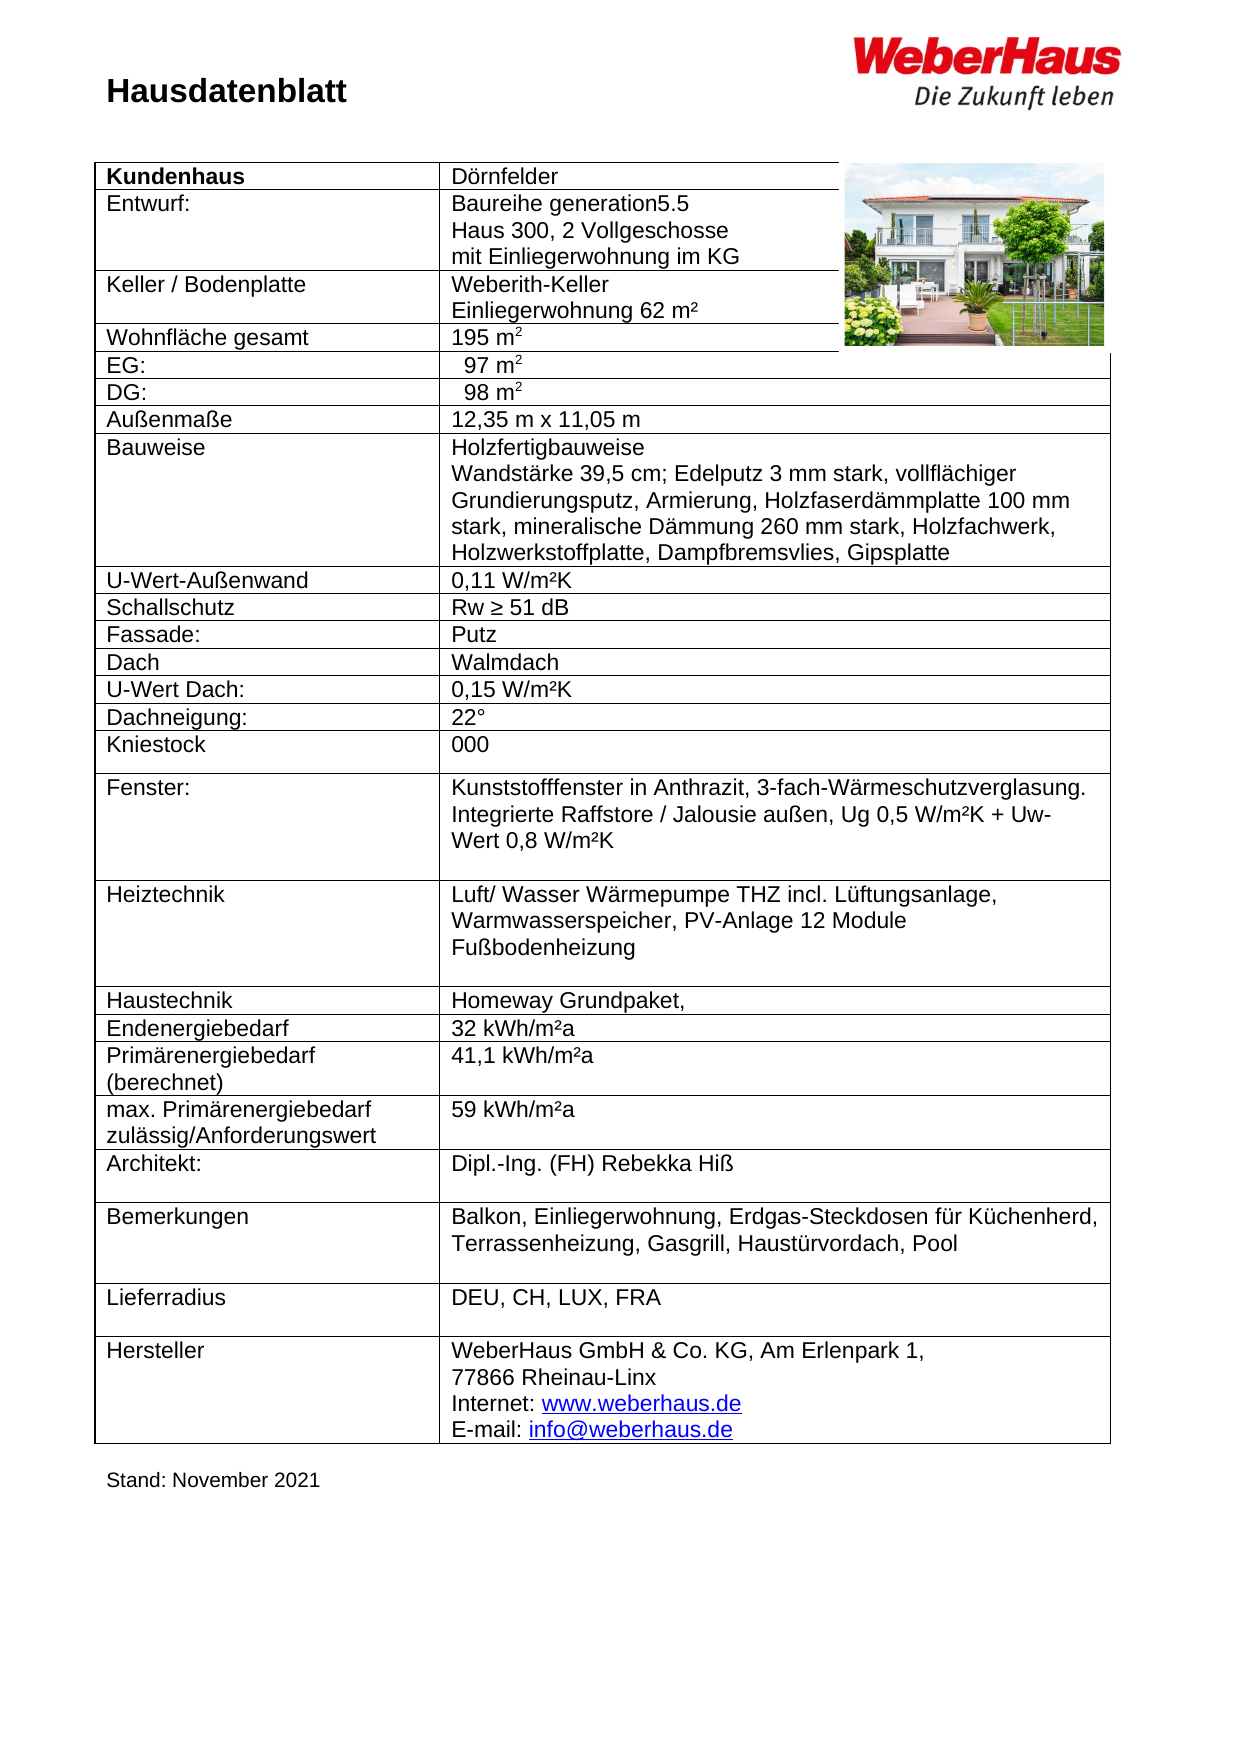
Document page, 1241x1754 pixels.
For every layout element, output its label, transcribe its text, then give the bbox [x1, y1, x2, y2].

table_cell Kunststofffenster in Anthrazit, 3-fach-Wärmeschutzverglasung. Integrierte Raffstore / Jalousie außen, Ug 0,5 W/m²K + Uw-Wert 0,8 W/m²K [440, 774, 1110, 880]
table_cell DEU, CH, LUX, FRA [440, 1284, 1110, 1336]
table_cell 0,11 W/m²K [440, 567, 1110, 593]
table_cell Putz [440, 621, 1110, 648]
table_cell Holzfertigbauweise Wandstärke 39,5 cm; Edelputz 3 mm stark, vollflächiger Grundierungsputz, Armierung, Holzfaserdämmplatte 100 mm stark, mineralische Dämmung 260 mm stark, Holzfachwerk, Holzwerkstoffplatte, Dampfbremsvlies, Gipsplatte [440, 434, 1110, 566]
text Stand: November 2021 [106, 1468, 1181, 1492]
table_cell Außenmaße [96, 406, 439, 433]
table_cell 22° [440, 704, 1110, 730]
table_cell 000 [440, 731, 1110, 773]
table_cell EG: [96, 352, 439, 378]
text Hausdatenblatt [106, 71, 1181, 109]
table_cell max. Primärenergiebedarf zulässig/Anforderungswert [96, 1096, 439, 1148]
table_cell 12,35 m x 11,05 m [440, 406, 1110, 433]
table_cell Dach [96, 649, 439, 675]
table_cell Walmdach [440, 649, 1110, 675]
table_cell Architekt: [96, 1150, 439, 1202]
table_cell 0,15 W/m²K [440, 676, 1110, 703]
table_cell 98 m2 [440, 379, 1110, 405]
table_cell Kniestock [96, 731, 439, 773]
table_cell WeberHaus GmbH & Co. KG, Am Erlenpark 1, 77866 Rheinau-Linx Internet: www.weberhaus.de E-mail: info@weberhaus.de [440, 1337, 1110, 1443]
table_header Kundenhaus [96, 163, 439, 189]
table_cell 195 m2 [440, 324, 838, 351]
picture [850, 34, 1125, 71]
table_header Dörnfelder [440, 163, 838, 189]
table_cell Bemerkungen [96, 1203, 439, 1282]
table_cell Dipl.-Ing. (FH) Rebekka Hiß [440, 1150, 1110, 1202]
table_cell DG: [96, 379, 439, 405]
table_cell 97 m2 [440, 352, 1110, 378]
table_cell Baureihe generation5.5 Haus 300, 2 Vollgeschosse mit Einliegerwohnung im KG [440, 190, 838, 269]
table_cell U-Wert Dach: [96, 676, 439, 703]
table_cell Bauweise [96, 434, 439, 566]
table_cell Haustechnik [96, 987, 439, 1014]
table_cell Heiztechnik [96, 881, 439, 986]
table_cell Rw ≥ 51 dB [440, 594, 1110, 620]
table_cell Dachneigung: [96, 704, 439, 730]
table_cell Wohnfläche gesamt [96, 324, 439, 351]
picture [844, 163, 1105, 346]
table_cell Lieferradius [96, 1284, 439, 1336]
table_cell 59 kWh/m²a [440, 1096, 1110, 1148]
table_cell Primärenergiebedarf (berechnet) [96, 1042, 439, 1095]
table_cell Endenergiebedarf [96, 1015, 439, 1041]
table_cell Homeway Grundpaket, [440, 987, 1110, 1014]
table_cell Entwurf: [96, 190, 439, 269]
table_cell Fassade: [96, 621, 439, 648]
table_cell 32 kWh/m²a [440, 1015, 1110, 1041]
table_cell Schallschutz [96, 594, 439, 620]
table_cell Balkon, Einliegerwohnung, Erdgas-Steckdosen für Küchenherd, Terrassenheizung, Gasgrill, Haustürvordach, Pool [440, 1203, 1110, 1282]
picture [850, 109, 1125, 113]
table_cell Luft/ Wasser Wärmepumpe THZ incl. Lüftungsanlage, Warmwasserspeicher, PV-Anlage 12 Module Fußbodenheizung [440, 881, 1110, 986]
table_cell Weberith-Keller Einliegerwohnung 62 m² [440, 271, 838, 323]
table_cell Fenster: [96, 774, 439, 880]
table_cell Keller / Bodenplatte [96, 271, 439, 323]
table_cell Hersteller [96, 1337, 439, 1443]
table_cell U-Wert-Außenwand [96, 567, 439, 593]
table_cell 41,1 kWh/m²a [440, 1042, 1110, 1095]
